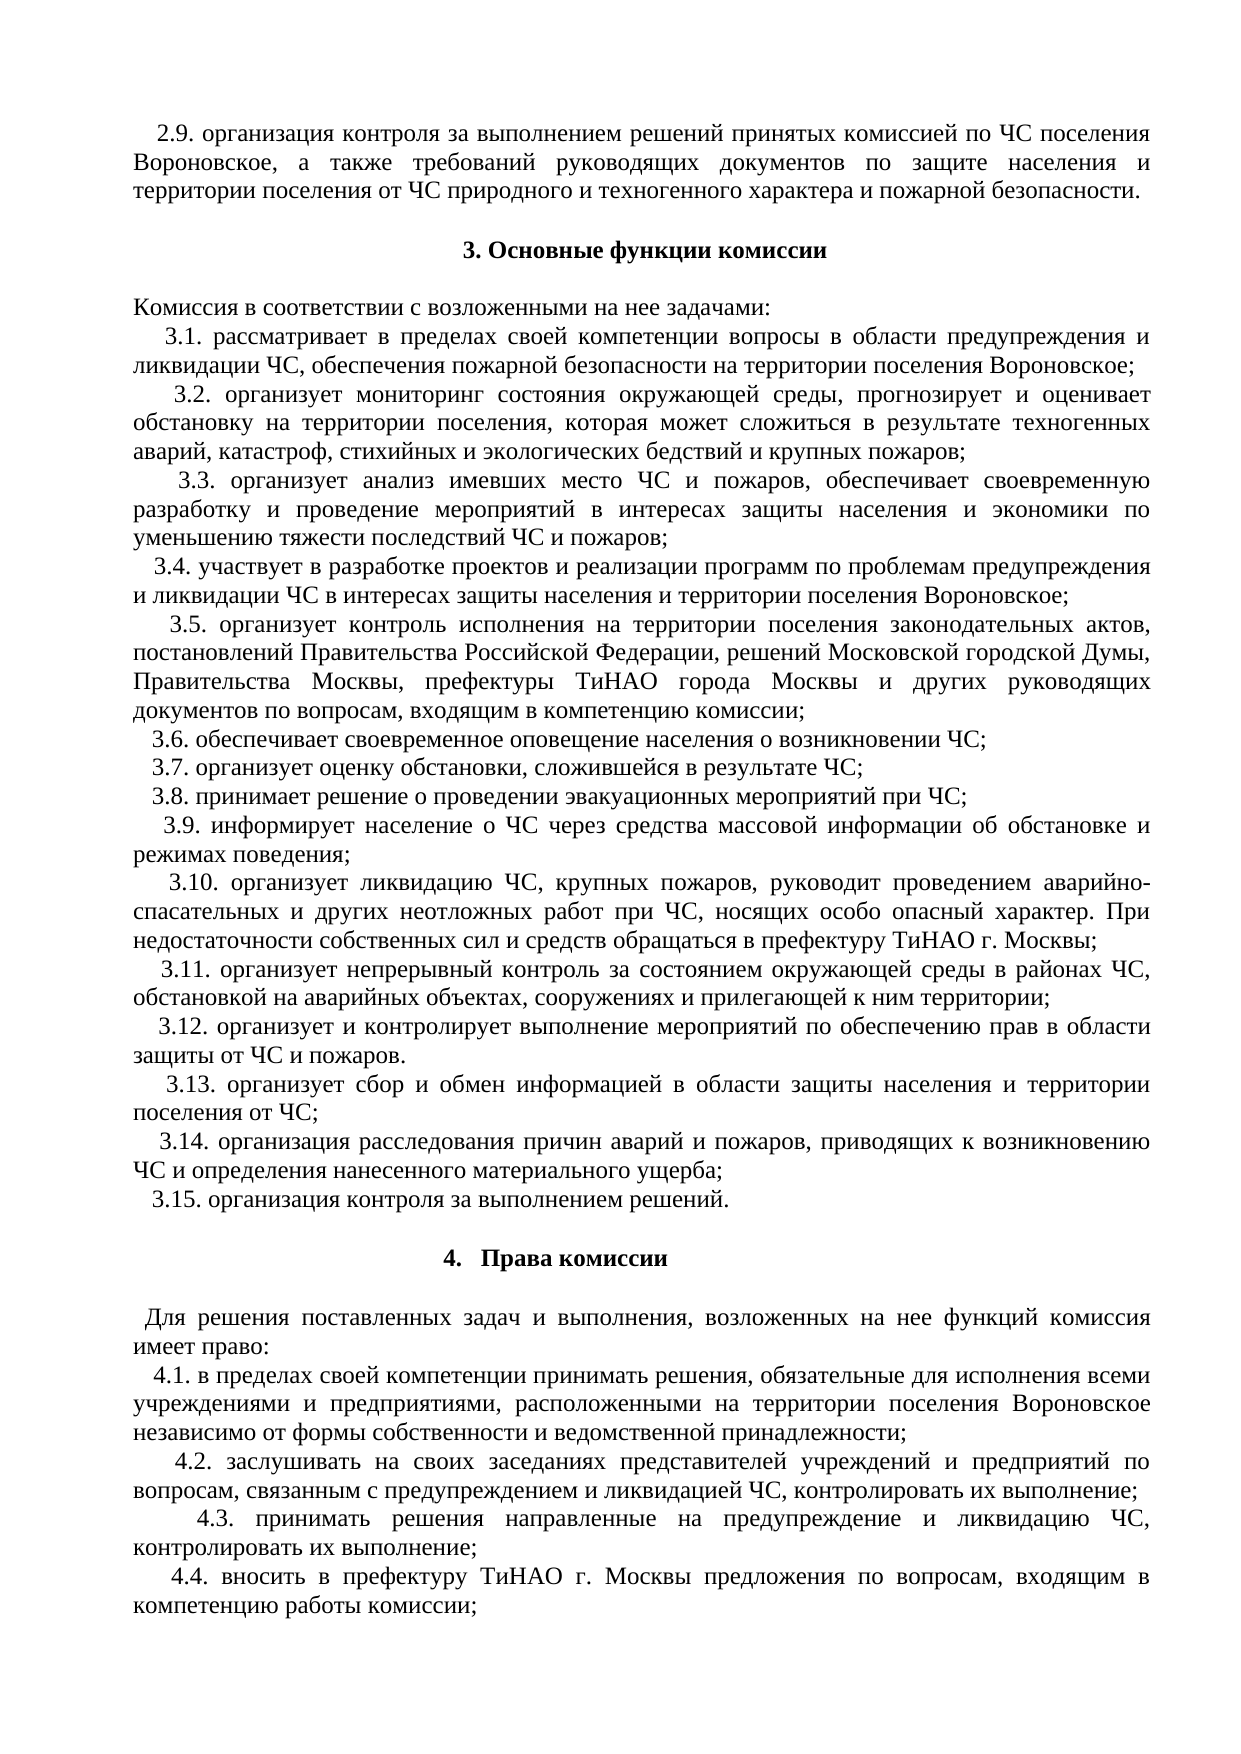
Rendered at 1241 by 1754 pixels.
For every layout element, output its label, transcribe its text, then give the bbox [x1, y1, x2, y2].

text 4.3. принимать решения направленные на предупреждение и ликвидацию ЧС, контролировать их выполнение; [133, 1503, 1152, 1561]
text 2.9. организация контроля за выполнением решений принятых комиссией по ЧС поселения Вороновское, а также требований руководящих документов по защите населения и территории поселения от ЧС природного и техногенного характера и пожарной безопасности. [133, 118, 1152, 204]
text 3.2. организует мониторинг состояния окружающей среды, прогнозирует и оценивает обстановку на территории поселения, которая может сложиться в результате техногенных аварий, катастроф, стихийных и экологических бедствий и крупных пожаров; [133, 379, 1152, 465]
text 3.9. информирует население о ЧС через средства массовой информации об обстановке и режимах поведения; [133, 810, 1152, 867]
text 3.14. организация расследования причин аварий и пожаров, приводящих к возникновению ЧС и определения нанесенного материального ущерба; [133, 1126, 1152, 1184]
list Права комиссии [443, 1243, 1152, 1272]
text 3.13. организует сбор и обмен информацией в области защиты населения и территории поселения от ЧС; [133, 1069, 1152, 1126]
text 4.4. вносить в префектуру ТиНАО г. Москвы предложения по вопросам, входящим в компетенцию работы комиссии; [133, 1561, 1152, 1618]
text 3.12. организует и контролирует выполнение мероприятий по обеспечению прав в области защиты от ЧС и пожаров. [133, 1011, 1152, 1069]
text 3.7. организует оценку обстановки, сложившейся в результате ЧС; [133, 752, 1152, 781]
text 3.6. обеспечивает своевременное оповещение населения о возникновении ЧС; [133, 724, 1152, 752]
text 3. Основные функции комиссии [463, 235, 1152, 264]
text Комиссия в соответствии с возложенными на нее задачами: [133, 292, 1152, 321]
text 3.5. организует контроль исполнения на территории поселения законодательных актов, постановлений Правительства Российской Федерации, решений Московской городской Думы, Правительства Москвы, префектуры ТиНАО города Москвы и других руководящих документов по вопросам, входящим в компетенцию комиссии; [133, 609, 1152, 724]
text 3.10. организует ликвидацию ЧС, крупных пожаров, руководит проведением аварийно-спасательных и других неотложных работ при ЧС, носящих особо опасный характер. При недостаточности собственных сил и средств обращаться в префектуру ТиНАО г. Москвы; [133, 867, 1152, 954]
text 4.2. заслушивать на своих заседаниях представителей учреждений и предприятий по вопросам, связанным с предупреждением и ликвидацией ЧС, контролировать их выполнение; [133, 1446, 1152, 1503]
text 3.15. организация контроля за выполнением решений. [133, 1184, 1152, 1212]
text 3.11. организует непрерывный контроль за состоянием окружающей среды в районах ЧС, обстановкой на аварийных объектах, сооружениях и прилегающей к ним территории; [133, 954, 1152, 1011]
text 3.8. принимает решение о проведении эвакуационных мероприятий при ЧС; [133, 781, 1152, 810]
text Для решения поставленных задач и выполнения, возложенных на нее функций комиссия имеет право: [133, 1302, 1152, 1360]
text 3.4. участвует в разработке проектов и реализации программ по проблемам предупреждения и ликвидации ЧС в интересах защиты населения и территории поселения Вороновское; [133, 551, 1152, 609]
text 3.3. организует анализ имевших место ЧС и пожаров, обеспечивает своевременную разработку и проведение мероприятий в интересах защиты населения и экономики по уменьшению тяжести последствий ЧС и пожаров; [133, 465, 1152, 551]
text 3.1. рассматривает в пределах своей компетенции вопросы в области предупреждения и ликвидации ЧС, обеспечения пожарной безопасности на территории поселения Вороновское; [133, 321, 1152, 379]
text 4.1. в пределах своей компетенции принимать решения, обязательные для исполнения всеми учреждениями и предприятиями, расположенными на территории поселения Вороновское независимо от формы собственности и ведомственной принадлежности; [133, 1360, 1152, 1446]
